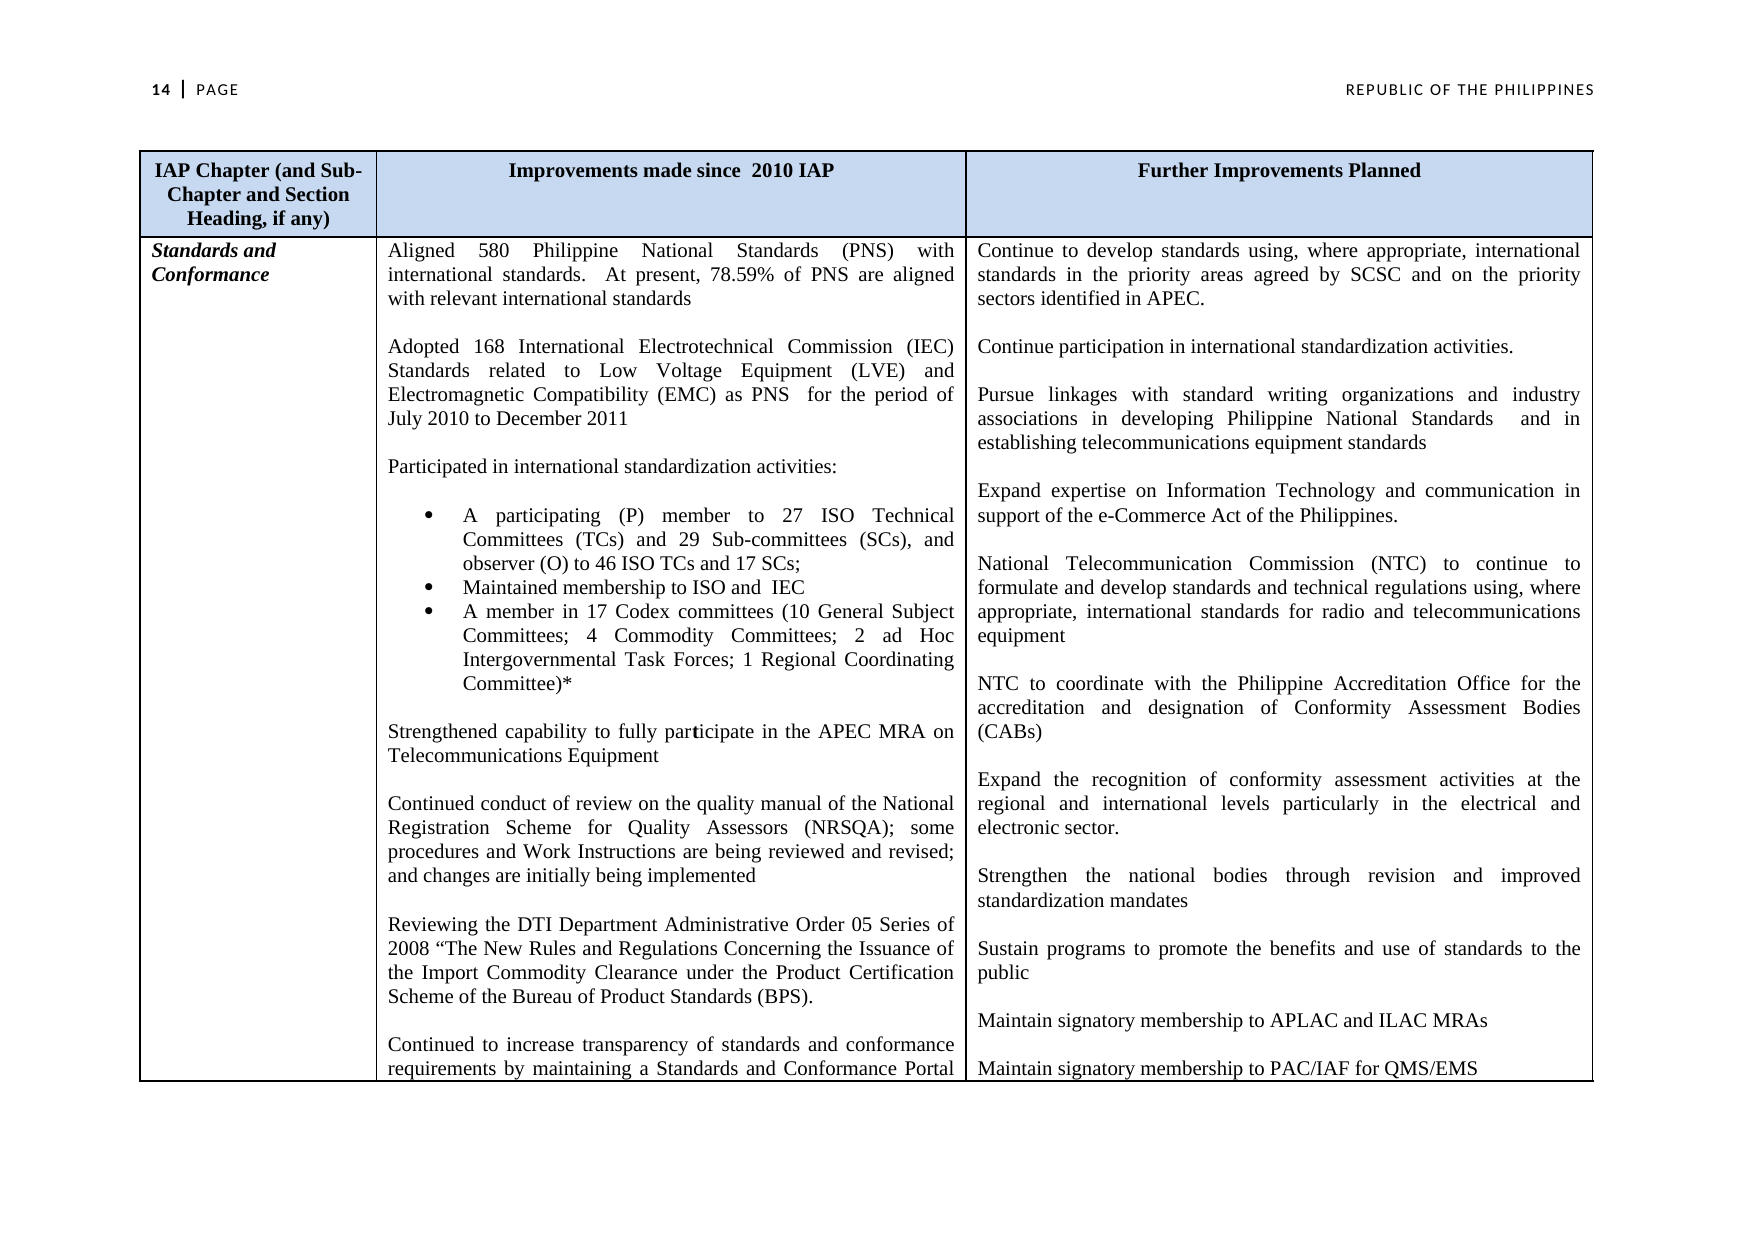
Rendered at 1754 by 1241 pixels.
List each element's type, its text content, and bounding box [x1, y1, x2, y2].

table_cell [967, 238, 1592, 1080]
table_header IAP Chapter (and Sub-Chapter and Section Heading, if any) [141, 152, 376, 236]
table_header Further Improvements Planned [967, 152, 1592, 236]
table_header Improvements made since 2010 IAP [377, 152, 965, 236]
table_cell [377, 238, 965, 1080]
table_cell Standards and Conformance [141, 238, 376, 1080]
